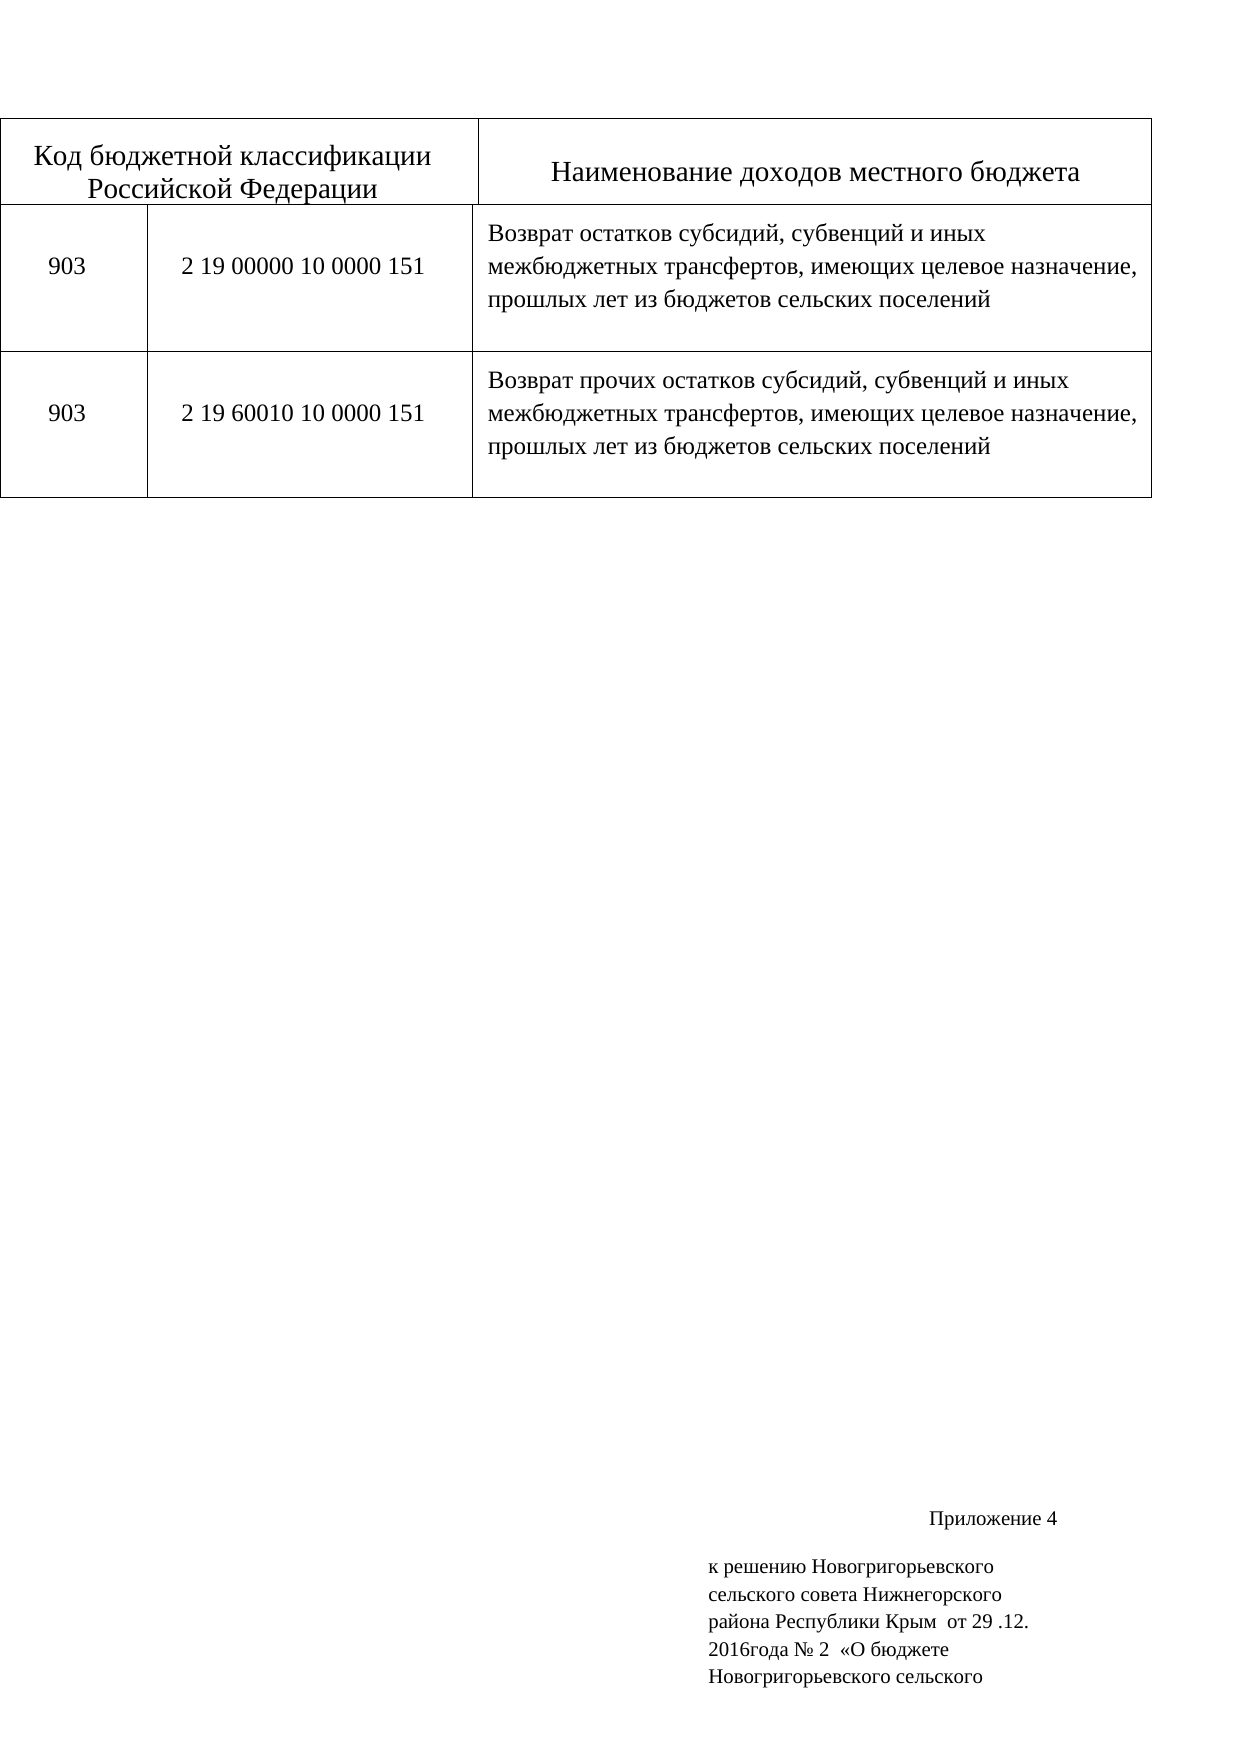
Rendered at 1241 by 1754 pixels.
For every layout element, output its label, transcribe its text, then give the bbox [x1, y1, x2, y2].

table_cell 2 19 00000 10 0000 151 [148, 205, 472, 351]
table_cell Возврат остатков субсидий, субвенций и иных межбюджетных трансфертов, имеющих целевое назначение, прошлых лет из бюджетов сельских поселений [473, 205, 1151, 351]
table_header Наименование доходов местного бюджета [479, 119, 1151, 204]
text Приложение 4 [118, 1506, 1057, 1529]
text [708, 1554, 1057, 1688]
table_cell 2 19 60010 10 0000 151 [148, 352, 472, 497]
table_cell 903 [1, 352, 147, 497]
table_header Код бюджетной классификации Российской Федерации Код бюджетнойклассификации [1, 119, 478, 204]
table_cell Возврат прочих остатков субсидий, субвенций и иных межбюджетных трансфертов, имеющих целевое назначение, прошлых лет из бюджетов сельских поселений [473, 352, 1151, 497]
table_cell 903 [1, 205, 147, 351]
